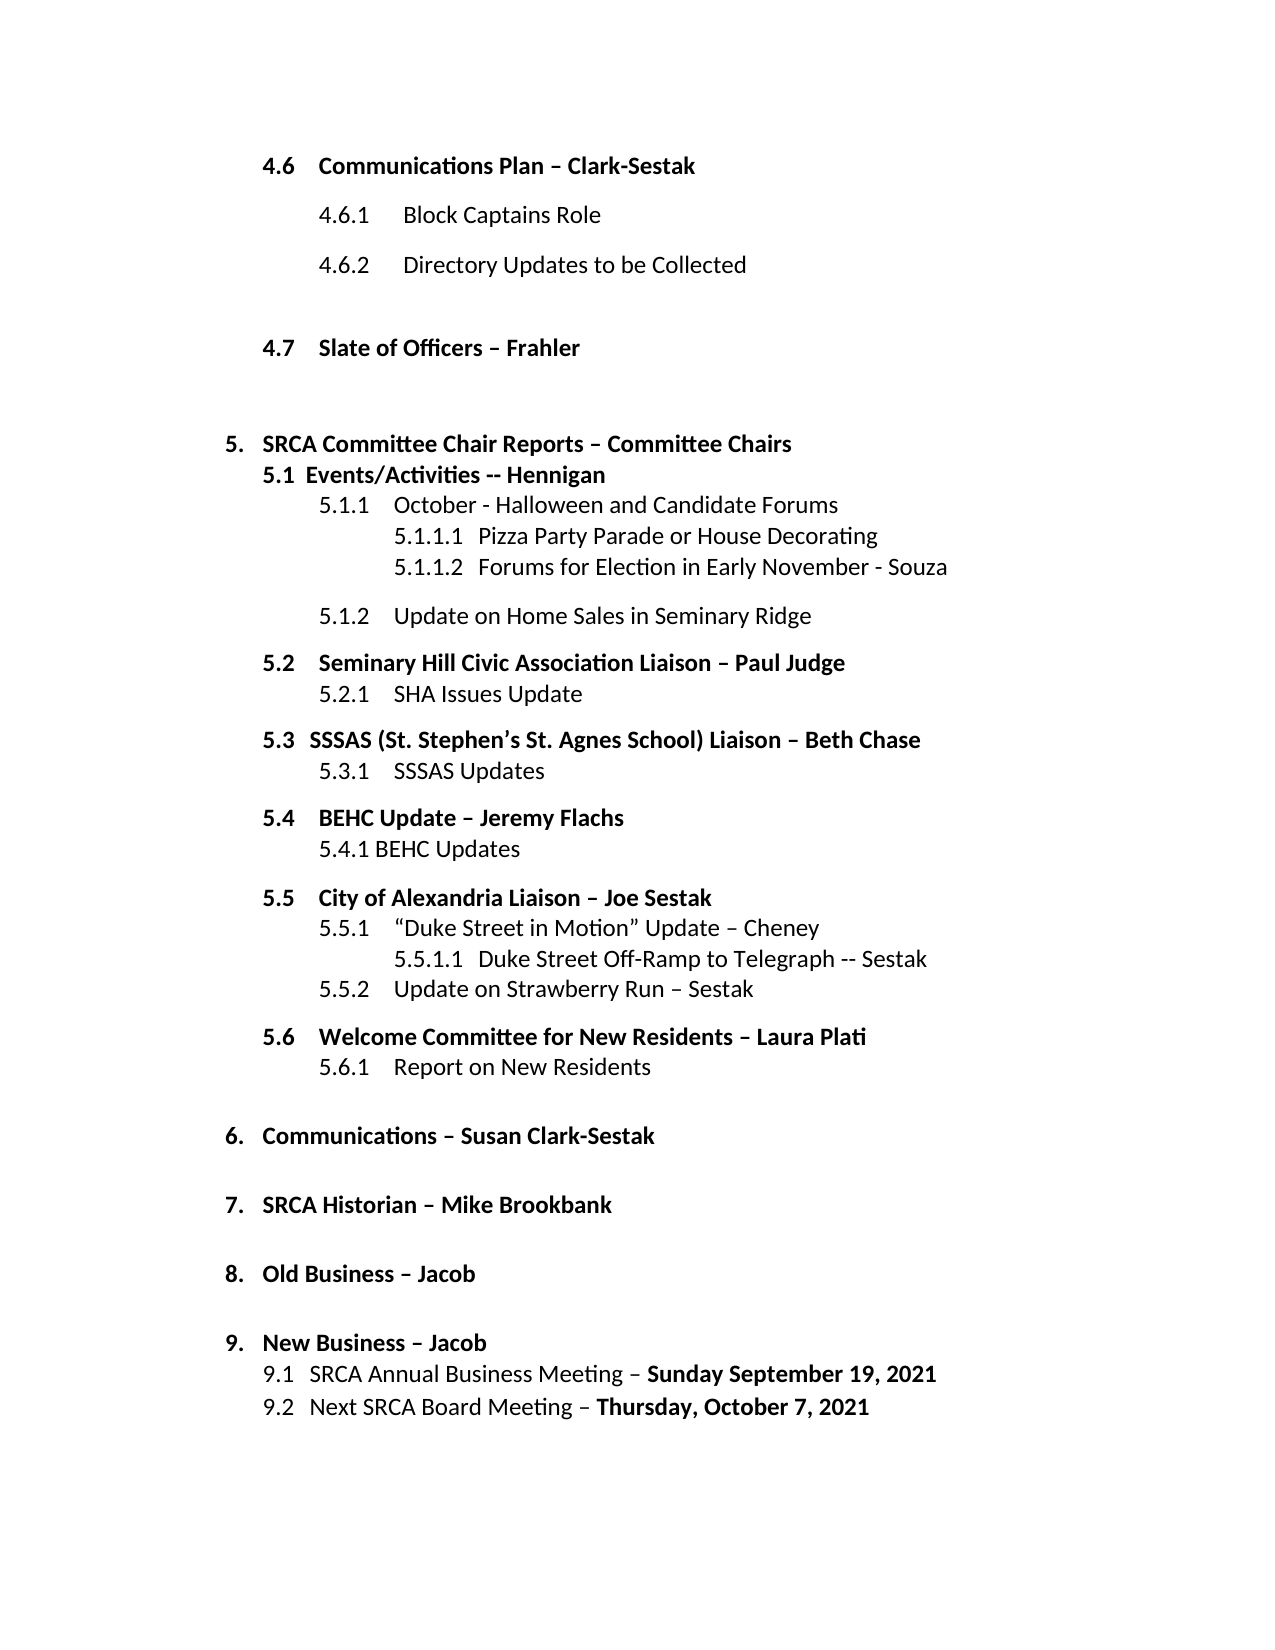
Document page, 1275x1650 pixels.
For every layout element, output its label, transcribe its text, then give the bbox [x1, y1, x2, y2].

list 9.2 Next SRCA Board Meeting – Thursday, October 7, 2021 [262, 1391, 1125, 1421]
text 5.1.1.2 Forums for Election in Early November - Souza [394, 551, 1125, 581]
list City of Alexandria Liaison – Joe Sestak [262, 882, 1125, 913]
text 4.7 Slate of Officers – Frahler [262, 332, 1125, 362]
list “Duke Street in Motion” Update – Cheney [319, 913, 1125, 943]
list 9.1 SRCA Annual Business Meeting – Sunday September 19, 2021 [262, 1358, 1125, 1388]
text 4.6.2 Directory Updates to be Collected [319, 249, 1125, 280]
list Old Business – Jacob [225, 1258, 1125, 1289]
list Report on New Residents [319, 1051, 1125, 1082]
list Welcome Committee for New Residents – Laura Plati [262, 1021, 1125, 1051]
list Events/Activities -- Hennigan [262, 459, 1125, 489]
text 4.6.1 Block Captains Role [319, 199, 1125, 230]
list SRCA Committee Chair Reports – Committee Chairs [225, 428, 1125, 459]
list Seminary Hill Civic Association Liaison – Paul Judge [262, 647, 1125, 678]
list New Business – Jacob [225, 1327, 1125, 1358]
list Update on Home Sales in Seminary Ridge [319, 600, 1125, 631]
list 5.4.1 BEHC Updates [319, 833, 1125, 863]
list SSSAS (St. Stephen’s St. Agnes School) Liaison – Beth Chase [262, 725, 1125, 755]
list Update on Strawberry Run – Sestak [319, 974, 1125, 1004]
list SHA Issues Update [319, 678, 1125, 708]
list SSSAS Updates [319, 755, 1125, 786]
list October - Halloween and Candidate Forums [319, 489, 1125, 520]
text 4.6 Communications Plan – Clark-Sestak [262, 150, 1125, 181]
list Pizza Party Parade or House Decorating [394, 520, 1125, 551]
list Duke Street Off-Ramp to Telegraph -- Sestak [394, 943, 1125, 974]
list BEHC Update – Jeremy Flachs [262, 802, 1125, 833]
list SRCA Historian – Mike Brookbank [225, 1189, 1125, 1220]
list Communications – Susan Clark-Sestak [225, 1120, 1125, 1151]
